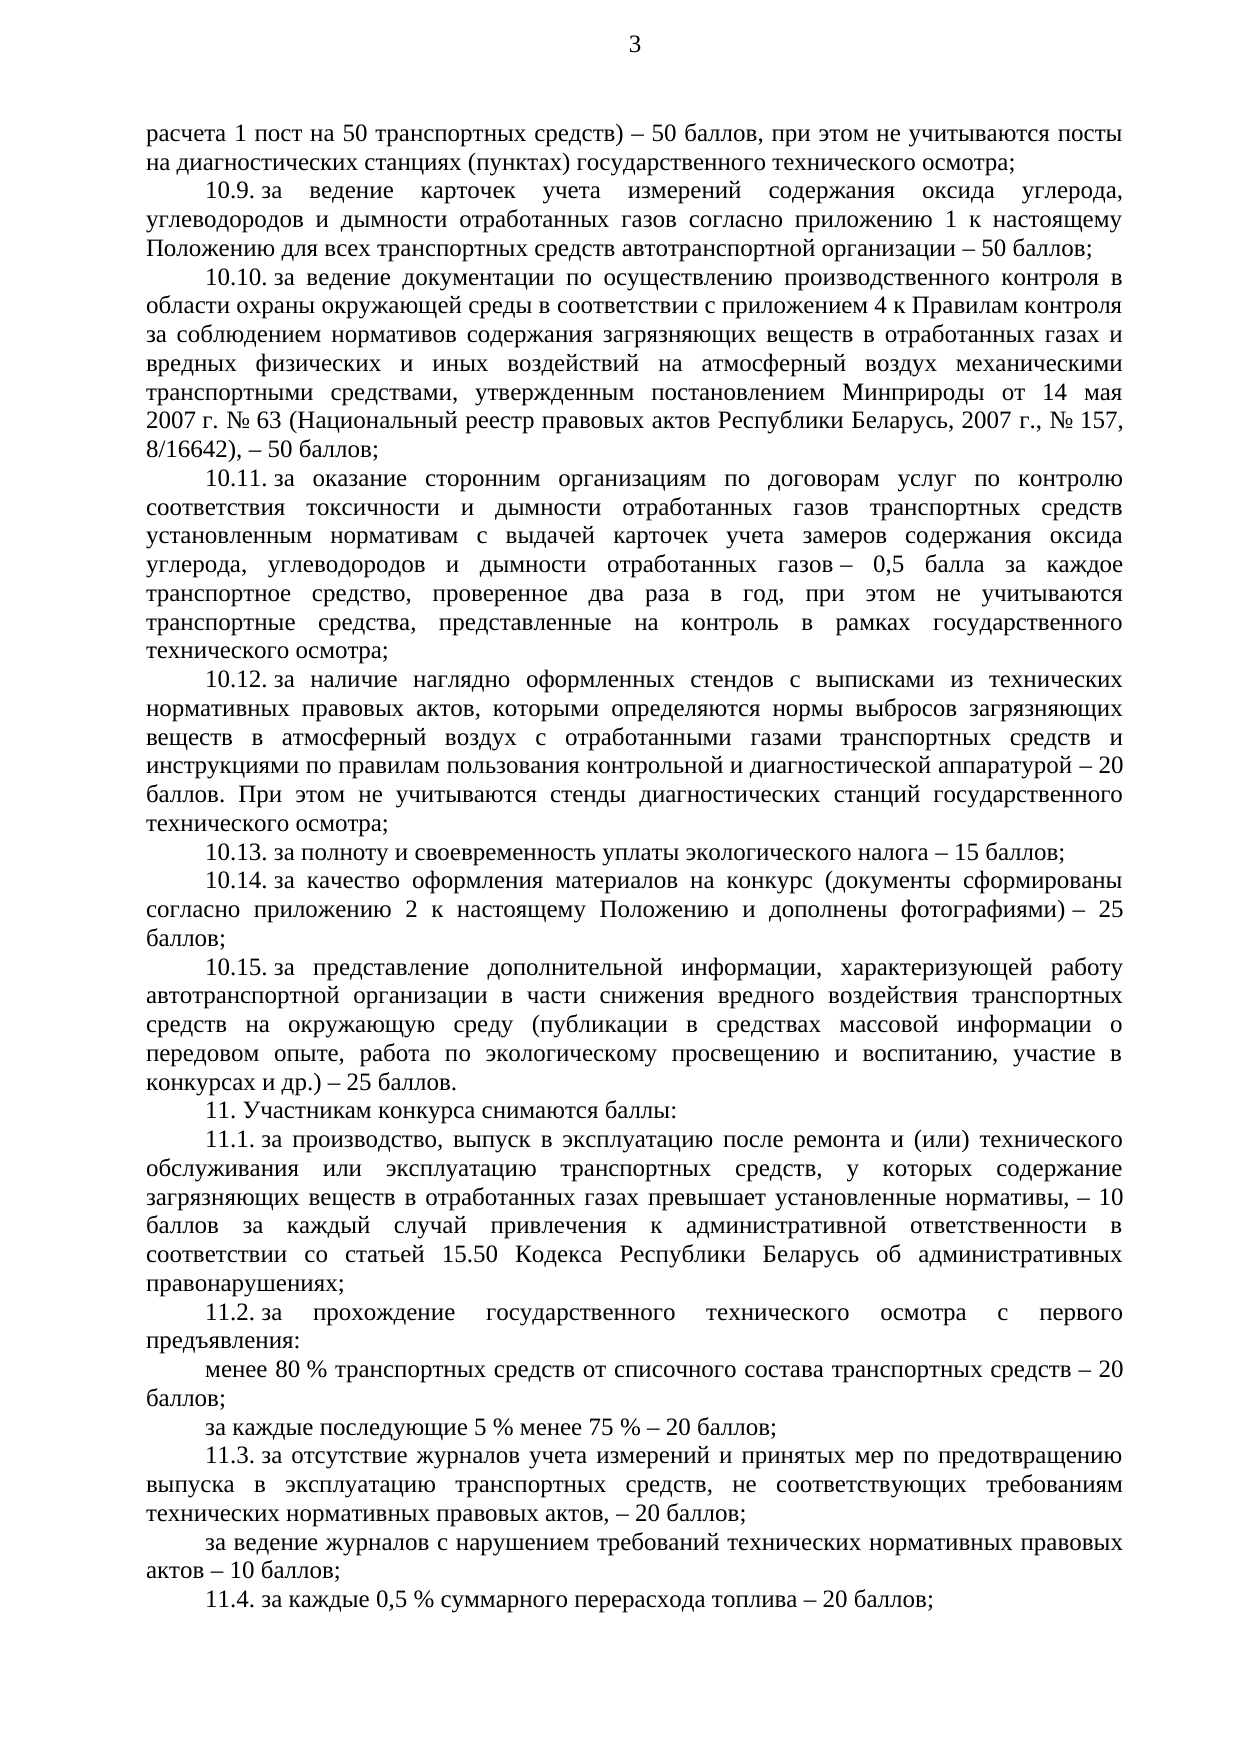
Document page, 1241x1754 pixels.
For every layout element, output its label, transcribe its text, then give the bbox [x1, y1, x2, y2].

text 10.13. за полноту и своевременность уплаты экологического налога – 15 баллов; [146, 837, 1123, 866]
text 10.9. за ведение карточек учета измерений содержания оксида углерода, углеводородов и дымности отработанных газов согласно приложению 1 к настоящему Положению для всех транспортных средств автотранспортной организации – 50 баллов; [146, 176, 1123, 262]
text за ведение журналов с нарушением требований технических нормативных правовых актов – 10 баллов; [146, 1527, 1123, 1584]
text 10.10. за ведение документации по осуществлению производственного контроля в области охраны окружающей среды в соответствии с приложением 4 к Правилам контроля за соблюдением нормативов содержания загрязняющих веществ в отработанных газах и вредных физических и иных воздействий на атмосферный воздух механическими транспортными средствами, утвержденным постановлением Минприроды от 14 мая 2007 г. № 63 (Национальный реестр правовых актов Республики Беларусь, 2007 г., № 157, 8/16642), – 50 баллов; [146, 262, 1123, 463]
text 10.12. за наличие наглядно оформленных стендов с выписками из технических нормативных правовых актов, которыми определяются нормы выбросов загрязняющих веществ в атмосферный воздух с отработанными газами транспортных средств и инструкциями по правилам пользования контрольной и диагностической аппаратурой – 20 баллов. При этом не учитываются стенды диагностических станций государственного технического осмотра; [146, 664, 1123, 837]
text 10.15. за представление дополнительной информации, характеризующей работу автотранспортной организации в части снижения вредного воздействия транспортных средств на окружающую среду (публикации в средствах массовой информации о передовом опыте, работа по экологическому просвещению и воспитанию, участие в конкурсах и др.) – 25 баллов. [146, 952, 1123, 1096]
text менее 80 % транспортных средств от списочного состава транспортных средств – 20 баллов; [146, 1354, 1123, 1412]
text 11.3. за отсутствие журналов учета измерений и принятых мер по предотвращению выпуска в эксплуатацию транспортных средств, не соответствующих требованиям технических нормативных правовых актов, – 20 баллов; [146, 1441, 1123, 1527]
text 11.2. за прохождение государственного технического осмотра с первого предъявления: [146, 1297, 1123, 1354]
text за каждые последующие 5 % менее 75 % – 20 баллов; [146, 1412, 1123, 1441]
text 10.11. за оказание сторонним организациям по договорам услуг по контролю соответствия токсичности и дымности отработанных газов транспортных средств установленным нормативам с выдачей карточек учета замеров содержания оксида углерода, углеводородов и дымности отработанных газов – 0,5 балла за каждое транспортное средство, проверенное два раза в год, при этом не учитываются транспортные средства, представленные на контроль в рамках государственного технического осмотра; [146, 463, 1123, 664]
text 10.14. за качество оформления материалов на конкурс (документы сформированы согласно приложению 2 к настоящему Положению и дополнены фотографиями) – 25 баллов; [146, 866, 1123, 952]
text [146, 118, 1123, 176]
text 11. Участникам конкурса снимаются баллы: [146, 1096, 1123, 1124]
text 11.4. за каждые 0,5 % суммарного перерасхода топлива – 20 баллов; [146, 1584, 1123, 1613]
text 11.1. за производство, выпуск в эксплуатацию после ремонта и (или) технического обслуживания или эксплуатацию транспортных средств, у которых содержание загрязняющих веществ в отработанных газах превышает установленные нормативы, – 10 баллов за каждый случай привлечения к административной ответственности в соответствии со статьей 15.50 Кодекса Республики Беларусь об административных правонарушениях; [146, 1124, 1123, 1297]
